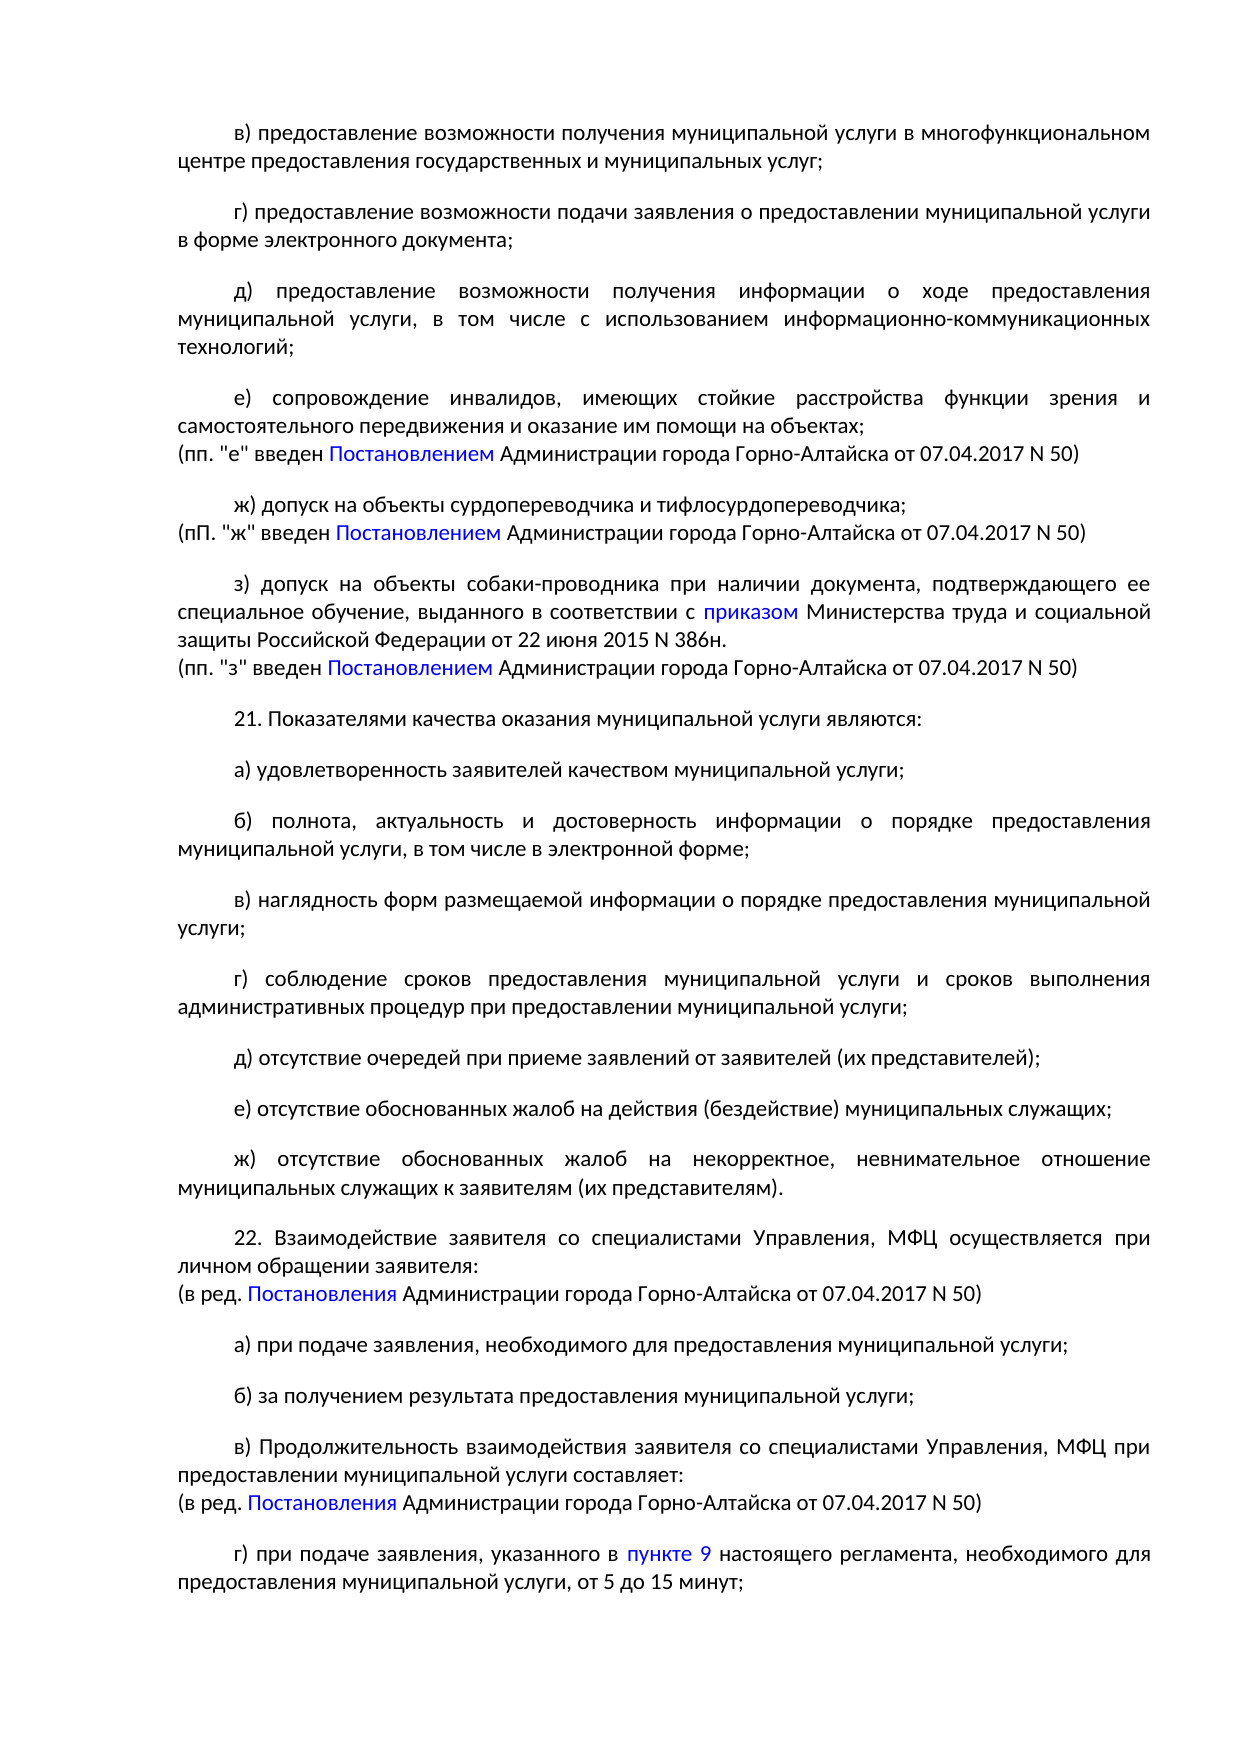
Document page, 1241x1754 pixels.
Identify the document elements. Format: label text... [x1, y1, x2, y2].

text (в ред. Постановления Администрации города Горно-Алтайска от 07.04.2017 N 50) [177, 1488, 1152, 1516]
text 21. Показателями качества оказания муниципальной услуги являются: [177, 704, 1152, 732]
text г) предоставление возможности подачи заявления о предоставлении муниципальной услуги в форме электронного документа; [177, 197, 1152, 253]
text (в ред. Постановления Администрации города Горно-Алтайска от 07.04.2017 N 50) [177, 1279, 1152, 1308]
text а) при подаче заявления, необходимого для предоставления муниципальной услуги; [177, 1331, 1152, 1358]
text (пп. "з" введен Постановлением Администрации города Горно-Алтайска от 07.04.2017 N 50) [177, 653, 1152, 681]
text в) предоставление возможности получения муниципальной услуги в многофункциональном центре предоставления государственных и муниципальных услуг; [177, 118, 1152, 174]
text 22. Взаимодействие заявителя со специалистами Управления, МФЦ осуществляется при личном обращении заявителя: [177, 1223, 1152, 1279]
text б) за получением результата предоставления муниципальной услуги; [177, 1381, 1152, 1409]
text в) наглядность форм размещаемой информации о порядке предоставления муниципальной услуги; [177, 885, 1152, 941]
text з) допуск на объекты собаки-проводника при наличии документа, подтверждающего ее специальное обучение, выданного в соответствии с приказом Министерства труда и социальной защиты Российской Федерации от 22 июня 2015 N 386н. [177, 569, 1152, 653]
text д) отсутствие очередей при приеме заявлений от заявителей (их представителей); [177, 1043, 1152, 1071]
text ж) отсутствие обоснованных жалоб на некорректное, невнимательное отношение муниципальных служащих к заявителям (их представителям). [177, 1144, 1152, 1201]
text е) сопровождение инвалидов, имеющих стойкие расстройства функции зрения и самостоятельного передвижения и оказание им помощи на объектах; [177, 383, 1152, 439]
text (пП. "ж" введен Постановлением Администрации города Горно-Алтайска от 07.04.2017 N 50) [177, 518, 1152, 546]
text в) Продолжительность взаимодействия заявителя со специалистами Управления, МФЦ при предоставлении муниципальной услуги составляет: [177, 1432, 1152, 1488]
text г) соблюдение сроков предоставления муниципальной услуги и сроков выполнения административных процедур при предоставлении муниципальной услуги; [177, 964, 1152, 1020]
text б) полнота, актуальность и достоверность информации о порядке предоставления муниципальной услуги, в том числе в электронной форме; [177, 806, 1152, 862]
text а) удовлетворенность заявителей качеством муниципальной услуги; [177, 755, 1152, 783]
text ж) допуск на объекты сурдопереводчика и тифлосурдопереводчика; [177, 490, 1152, 518]
text г) при подаче заявления, указанного в пункте 9 настоящего регламента, необходимого для предоставления муниципальной услуги, от 5 до 15 минут; [177, 1539, 1152, 1595]
text (пп. "е" введен Постановлением Администрации города Горно-Алтайска от 07.04.2017 N 50) [177, 439, 1152, 467]
text е) отсутствие обоснованных жалоб на действия (бездействие) муниципальных служащих; [177, 1094, 1152, 1122]
text д) предоставление возможности получения информации о ходе предоставления муниципальной услуги, в том числе с использованием информационно-коммуникационных технологий; [177, 276, 1152, 360]
